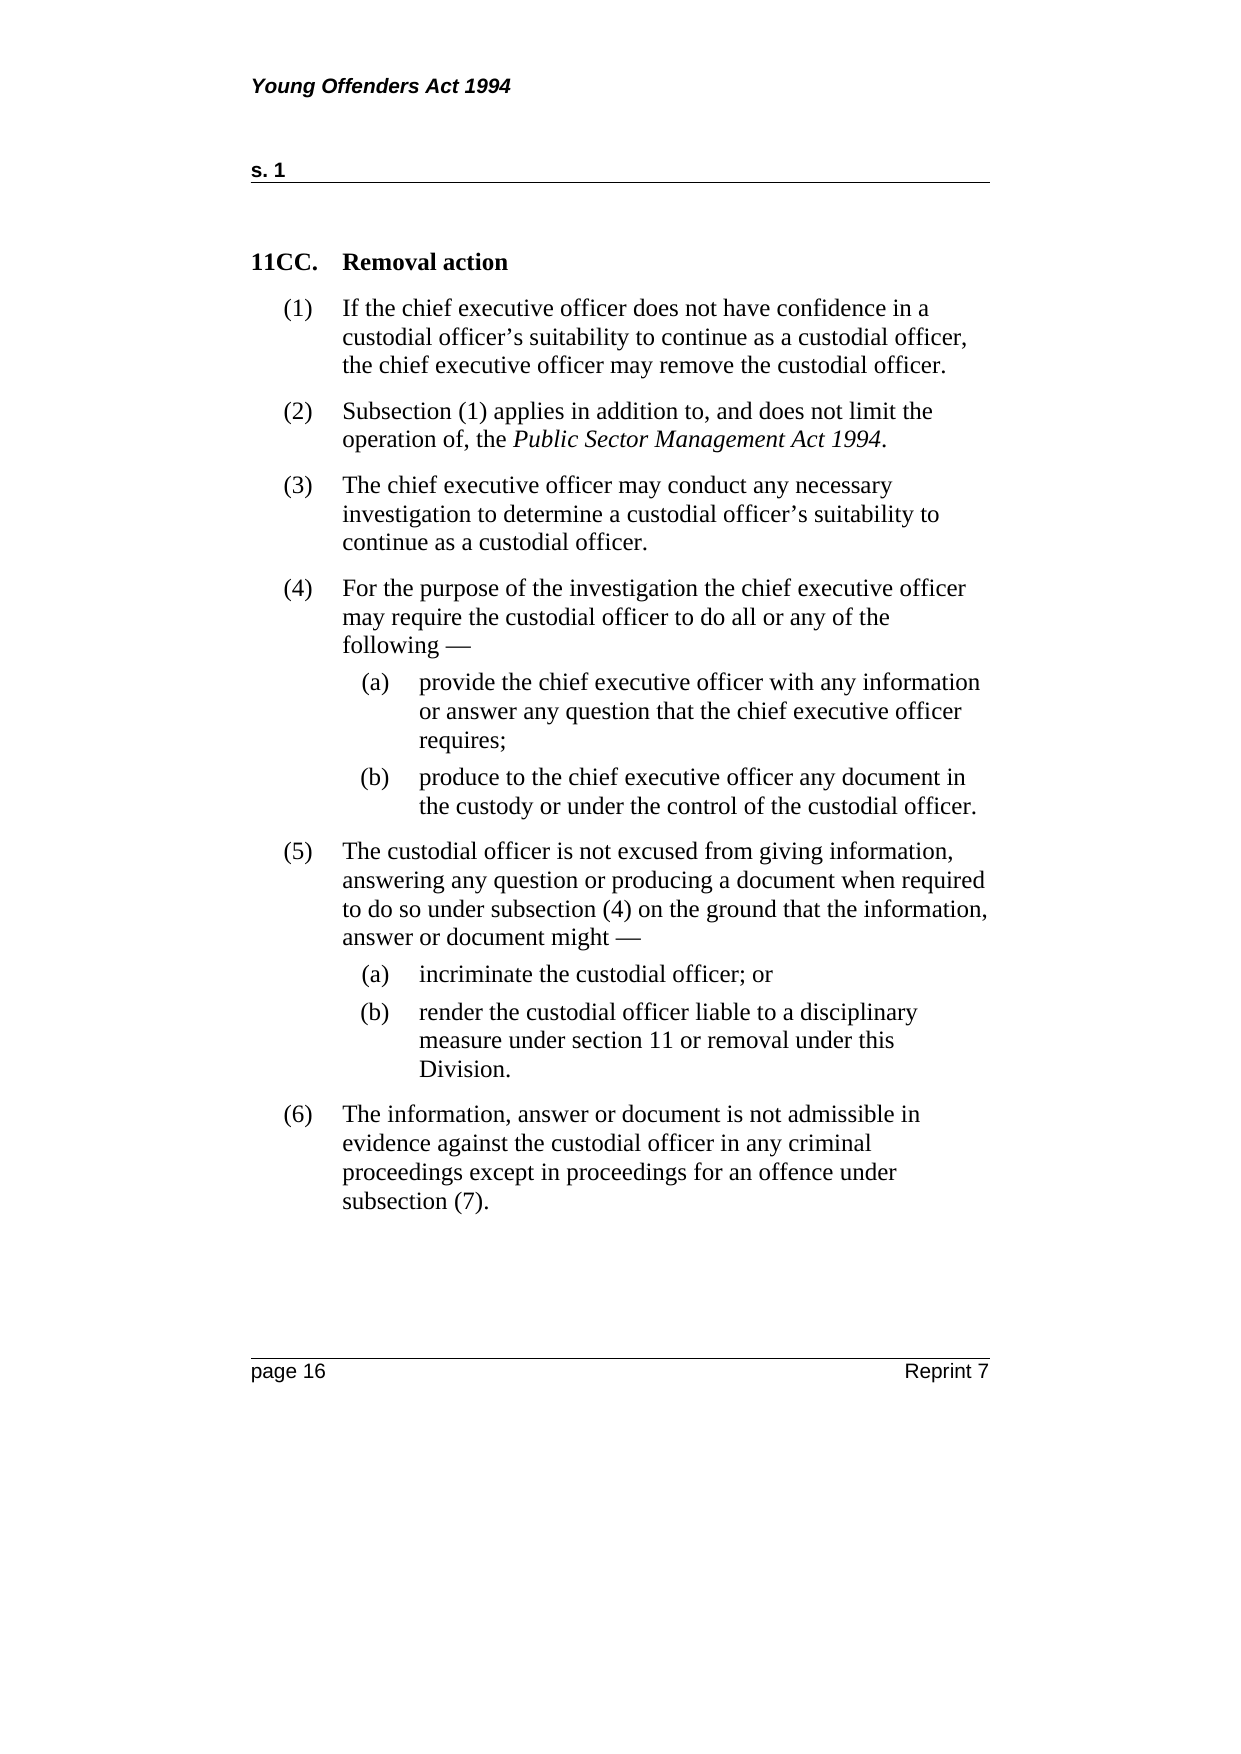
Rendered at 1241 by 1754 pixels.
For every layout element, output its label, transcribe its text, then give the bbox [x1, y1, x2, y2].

subtitle 11CC. Removal action [251, 247, 990, 276]
text (a) incriminate the custodial officer; or [251, 959, 990, 988]
text (b) render the custodial officer liable to a disciplinary measure under section 11 or removal under this Division. [251, 997, 990, 1083]
text (5) The custodial officer is not excused from giving information, answering any question or producing a document when required to do so under subsection (4) on the ground that the information, answer or document might — [251, 836, 990, 951]
text (4) For the purpose of the investigation the chief executive officer may require the custodial officer to do all or any of the following — [251, 573, 990, 659]
text (3) The chief executive officer may conduct any necessary investigation to determine a custodial officer’s suitability to continue as a custodial officer. [251, 470, 990, 556]
text (1) If the chief executive officer does not have confidence in a custodial officer’s suitability to continue as a custodial officer, the chief executive officer may remove the custodial officer. [251, 293, 990, 379]
text (a) provide the chief executive officer with any information or answer any question that the chief executive officer requires; [251, 667, 990, 754]
text (6) The information, answer or document is not admissible in evidence against the custodial officer in any criminal proceedings except in proceedings for an offence under subsection (7). [251, 1099, 990, 1214]
text (b) produce to the chief executive officer any document in the custody or under the control of the custodial officer. [251, 762, 990, 819]
text (2) Subsection (1) applies in addition to, and does not limit the operation of, the Public Sector Management Act 1994. [251, 396, 990, 453]
